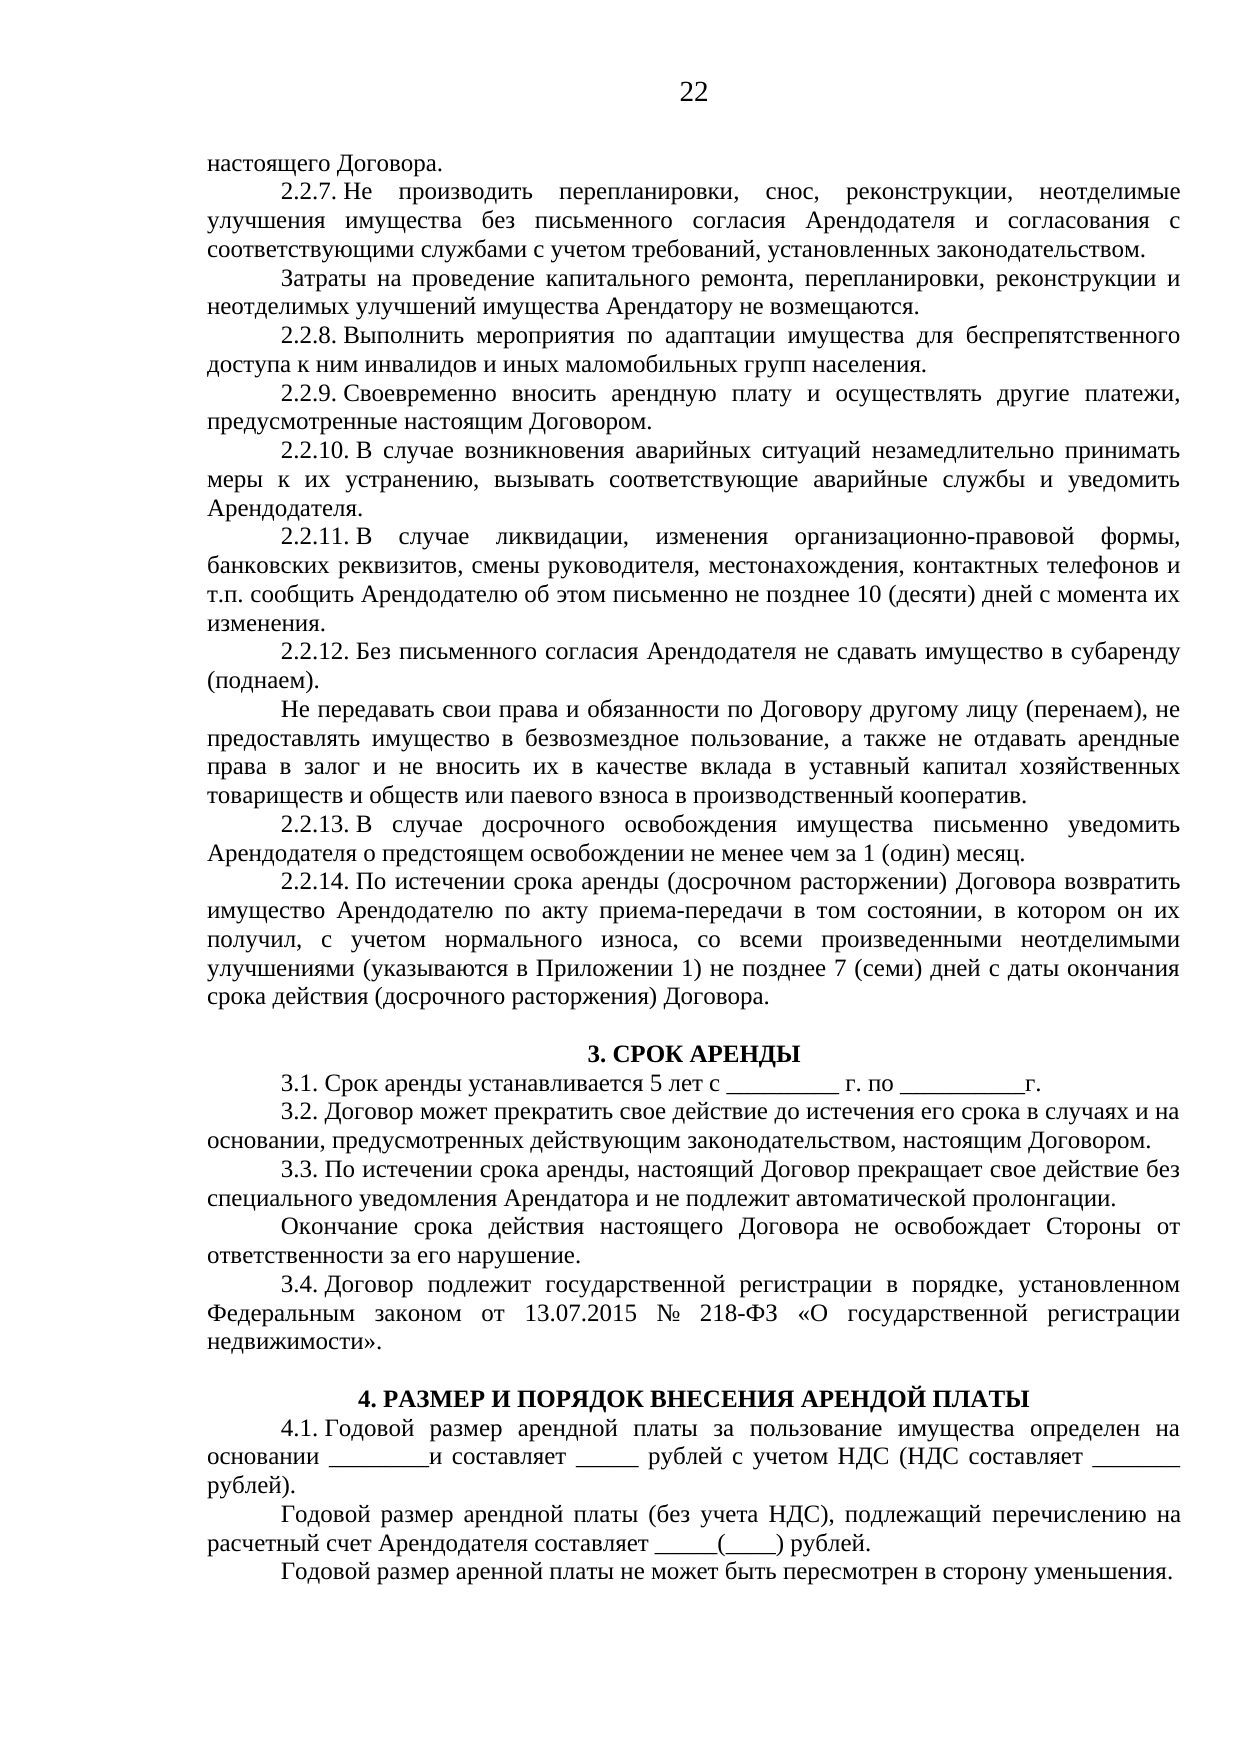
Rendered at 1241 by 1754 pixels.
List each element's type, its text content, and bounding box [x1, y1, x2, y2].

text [207, 148, 1181, 176]
text Окончание срока действия настоящего Договора не освобождает Стороны от ответственности за его нарушение. [207, 1211, 1181, 1269]
text 2.2.7. Не производить перепланировки, снос, реконструкции, неотделимые улучшения имущества без письменного согласия Арендодателя и согласования с соответствующими службами с учетом требований, установленных законодательством. [207, 176, 1181, 263]
text 2.2.10. В случае возникновения аварийных ситуаций незамедлительно принимать меры к их устранению, вызывать соответствующие аварийные службы и уведомить Арендодателя. [207, 435, 1181, 521]
text Годовой размер аренной платы не может быть пересмотрен в сторону уменьшения. [207, 1556, 1181, 1585]
text 3.2. Договор может прекратить свое действие до истечения его срока в случаях и на основании, предусмотренных действующим законодательством, настоящим Договором. [207, 1096, 1181, 1154]
text 2.2.14. По истечении срока аренды (досрочном расторжении) Договора возвратить имущество Арендодателю по акту приема-передачи в том состоянии, в котором он их получил, с учетом нормального износа, со всеми произведенными неотделимыми улучшениями (указываются в Приложении 1) не позднее 7 (семи) дней с даты окончания срока действия (досрочного расторжения) Договора. [207, 866, 1181, 1010]
text 2.2.12. Без письменного согласия Арендодателя не сдавать имущество в субаренду (поднаем). [207, 636, 1181, 694]
text 2.2.13. В случае досрочного освобождения имущества письменно уведомить Арендодателя о предстоящем освобождении не менее чем за 1 (один) месяц. [207, 809, 1181, 866]
text 2.2.11. В случае ликвидации, изменения организационно-правовой формы, банковских реквизитов, смены руководителя, местонахождения, контактных телефонов и т.п. сообщить Арендодателю об этом письменно не позднее 10 (десяти) дней с момента их изменения. [207, 521, 1181, 636]
text Годовой размер арендной платы (без учета НДС), подлежащий перечислению на расчетный счет Арендодателя составляет _____(____) рублей. [207, 1499, 1181, 1556]
text 3.4. Договор подлежит государственной регистрации в порядке, установленном Федеральным законом от 13.07.2015 № 218-ФЗ «О государственной регистрации недвижимости». [207, 1269, 1181, 1355]
text 3.3. По истечении срока аренды, настоящий Договор прекращает свое действие без специального уведомления Арендатора и не подлежит автоматической пролонгации. [207, 1154, 1181, 1211]
text 2.2.9. Своевременно вносить арендную плату и осуществлять другие платежи, предусмотренные настоящим Договором. [207, 378, 1181, 435]
text 4. РАЗМЕР И ПОРЯДОК ВНЕСЕНИЯ АРЕНДОЙ ПЛАТЫ [207, 1384, 1181, 1413]
text 3.1. Срок аренды устанавливается 5 лет с _________ г. по __________г. [207, 1068, 1181, 1096]
text Не передавать свои права и обязанности по Договору другому лицу (перенаем), не предоставлять имущество в безвозмездное пользование, а также не отдавать арендные права в залог и не вносить их в качестве вклада в уставный капитал хозяйственных товариществ и обществ или паевого взноса в производственный кооператив. [207, 694, 1181, 809]
text 4.1. Годовой размер арендной платы за пользование имущества определен на основании ________и составляет _____ рублей с учетом НДС (НДС составляет _______ рублей). [207, 1413, 1181, 1499]
text 2.2.8. Выполнить мероприятия по адаптации имущества для беспрепятственного доступа к ним инвалидов и иных маломобильных групп населения. [207, 320, 1181, 378]
text 3. СРОК АРЕНДЫ [207, 1039, 1181, 1068]
text Затраты на проведение капитального ремонта, перепланировки, реконструкции и неотделимых улучшений имущества Арендатору не возмещаются. [207, 263, 1181, 320]
